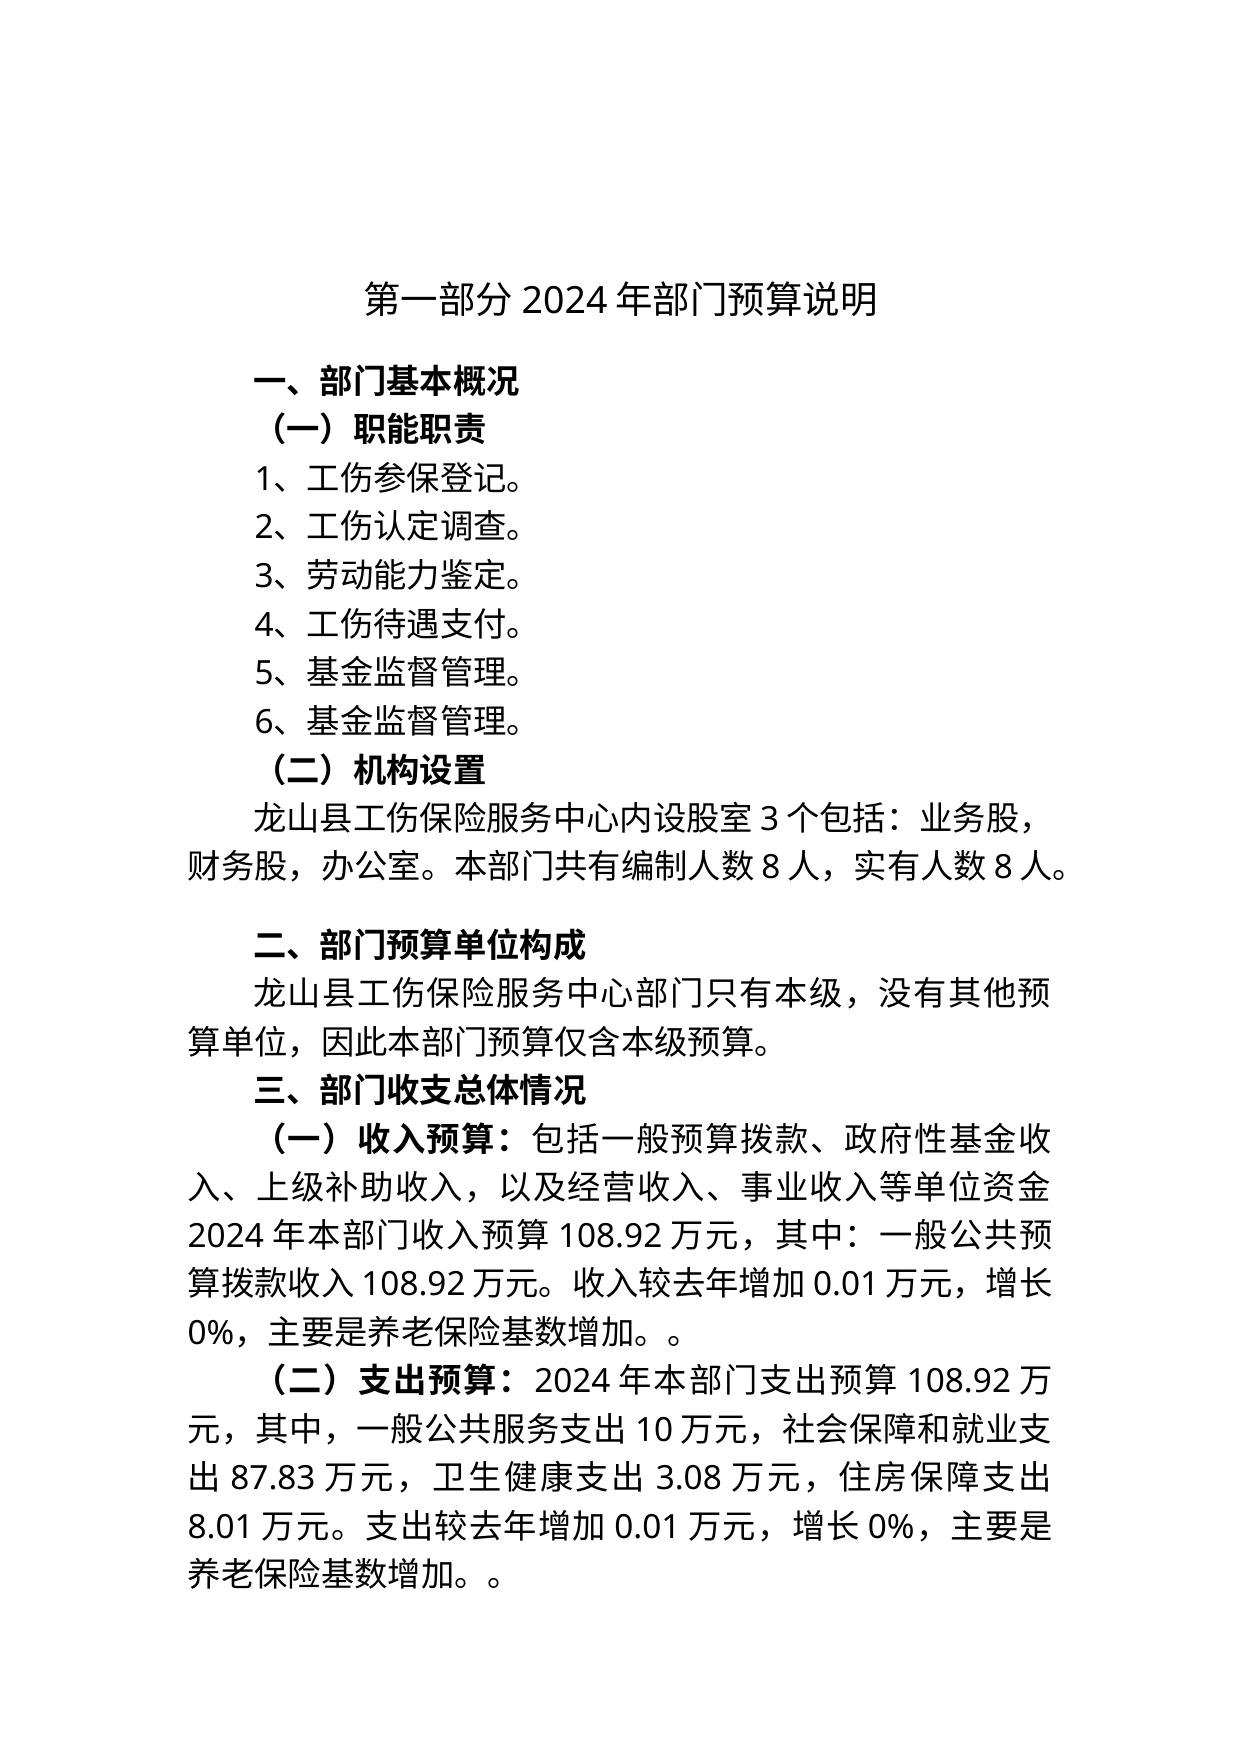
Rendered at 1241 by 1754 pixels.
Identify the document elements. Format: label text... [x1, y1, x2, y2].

text （二）支出预算：2024年本部门支出预算108.92万元，其中，一般公共服务支出10万元，社会保障和就业支出87.83万元，卫生健康支出3.08万元，住房保障支出8.01万元。支出较去年增加0.01万元，增长0%，主要是养老保险基数增加。。 [187, 1354, 1053, 1596]
text 一、部门基本概况 [187, 355, 1053, 403]
text （一）职能职责 [187, 403, 1053, 451]
text 三、部门收支总体情况 [187, 1064, 1053, 1112]
text 1、工伤参保登记。 [187, 452, 1053, 500]
text （二）机构设置 [187, 743, 1053, 792]
text 龙山县工伤保险服务中心部门只有本级，没有其他预算单位，因此本部门预算仅含本级预算。 [187, 967, 1053, 1064]
text 二、部门预算单位构成 [187, 919, 1053, 967]
text 龙山县工伤保险服务中心内设股室3个包括：业务股，财务股，办公室。本部门共有编制人数8人，实有人数8人。 [187, 792, 1053, 918]
text （一）收入预算：包括一般预算拨款、政府性基金收入、上级补助收入，以及经营收入、事业收入等单位资金。2024年本部门收入预算108.92万元，其中：一般公共预算拨款收入108.92万元。收入较去年增加0.01万元，增长0%，主要是养老保险基数增加。。 [187, 1112, 1053, 1354]
text 3、劳动能力鉴定。 [187, 549, 1053, 597]
text 5、基金监督管理。 [187, 646, 1053, 694]
text 2、工伤认定调查。 [187, 500, 1053, 549]
text 4、工伤待遇支付。 [187, 597, 1053, 646]
text 6、基金监督管理。 [187, 695, 1053, 743]
text 第一部分 2024年部门预算说明 [187, 270, 1053, 324]
